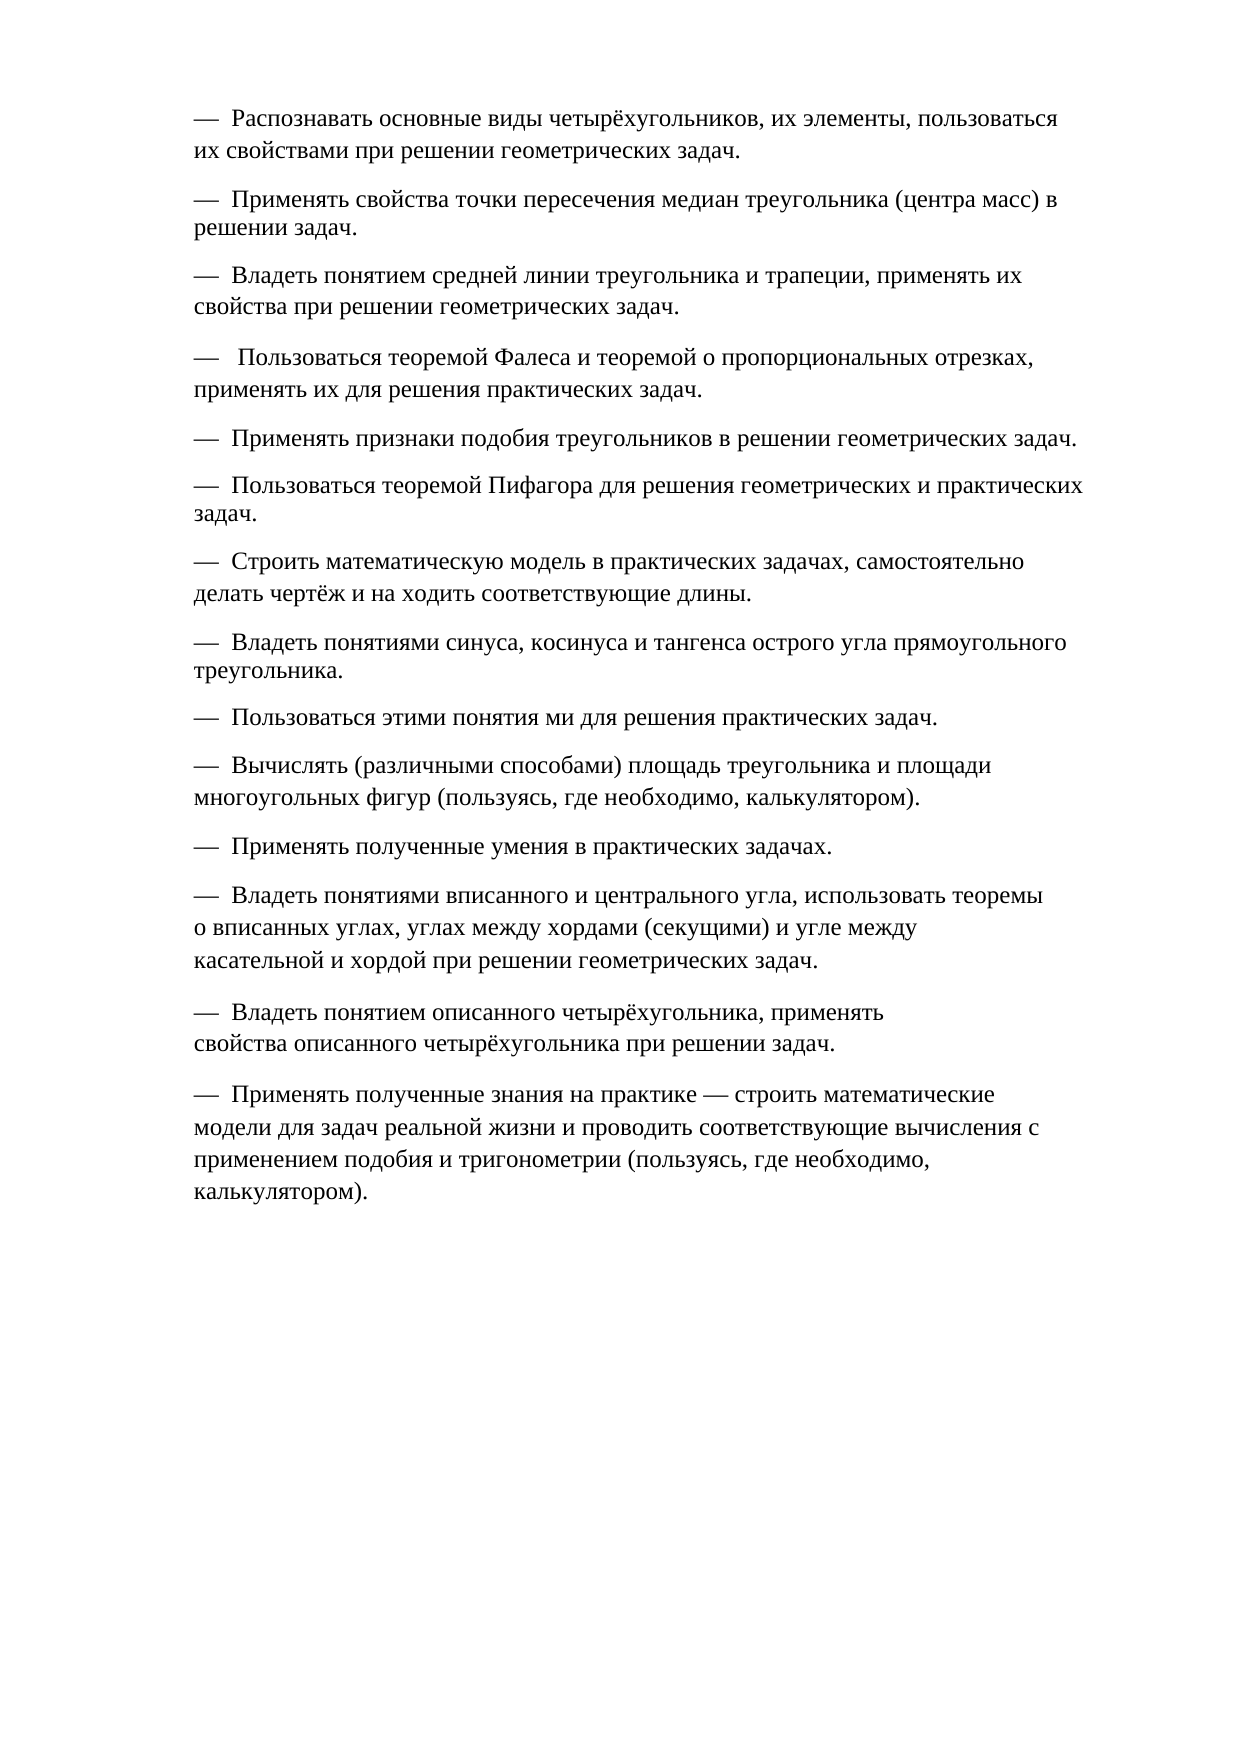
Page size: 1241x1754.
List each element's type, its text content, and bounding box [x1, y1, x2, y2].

text — Применять признаки подобия треугольников в решении геометрических задач. [194, 425, 1090, 452]
text — Владеть понятиями синуса, косинуса и тангенса острого угла прямоугольного треугольника. [194, 629, 1090, 683]
text — Применять полученные умения в практических задачах. [194, 833, 1090, 860]
text — Пользоваться этими понятия ми для решения практических задач. [194, 703, 1090, 731]
text — Пользоваться теоремой Фалеса и теоремой о пропорциональных отрезках, применять их для решения практических задач. [194, 342, 1090, 402]
text — Владеть понятиями вписанного и центрального угла, использовать теоремы о вписанных углах, углах между хордами (секущими) и угле между касательной и хордой при решении геометрических задач. [194, 880, 1045, 973]
text — Распознавать основные виды четырёхугольников, их элементы, пользоваться их свойствами при решении геометрических задач. [194, 103, 1075, 163]
text — Применять полученные знания на практике — строить математические модели для задач реальной жизни и проводить соответствующие вычисления с применением подобия и тригонометрии (пользуясь, где необходимо, калькулятором). [194, 1079, 1045, 1205]
text — Пользоваться теоремой Пифагора для решения геометрических и практических задач. [194, 472, 1090, 527]
text — Вычислять (различными способами) площадь треугольника и площади многоугольных фигур (пользуясь, где необходимо, калькулятором). [194, 751, 1090, 811]
text — Применять свойства точки пересечения медиан треугольника (центра масс) в решении задач. [194, 186, 1090, 240]
text — Владеть понятием средней линии треугольника и трапеции, применять их свойства при решении геометрических задач. [194, 260, 1030, 320]
text — Строить математическую модель в практических задачах, самостоятельно делать чертёж и на ходить соответствующие длины. [194, 546, 1090, 606]
text — Владеть понятием описанного четырёхугольника, применять свойства описанного четырёхугольника при решении задач. [194, 997, 970, 1057]
